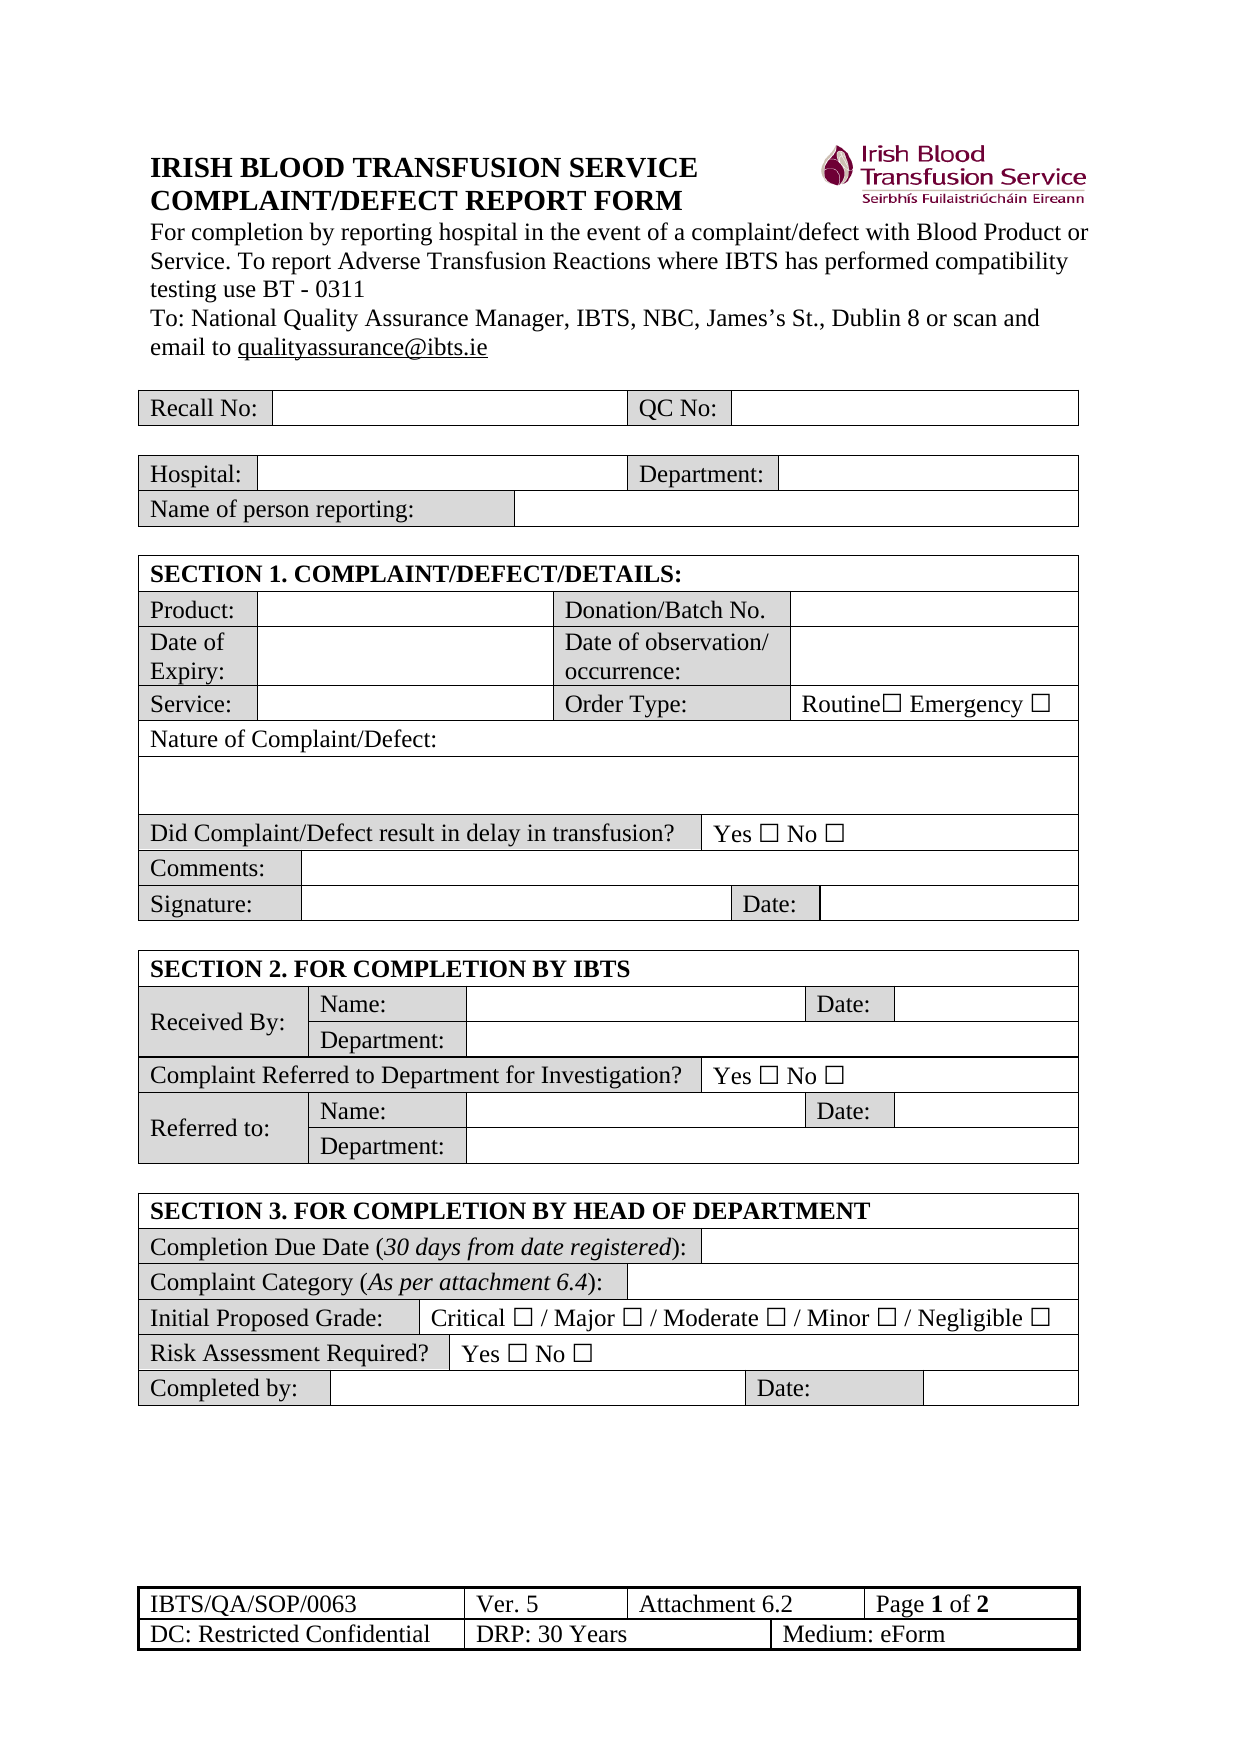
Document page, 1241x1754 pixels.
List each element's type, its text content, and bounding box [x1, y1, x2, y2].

table_cell Complaint Referred to Department for Investigation? [139, 1058, 701, 1092]
table_cell Critical / Major / Moderate / Minor / Negligible [420, 1300, 1078, 1334]
table_cell [628, 1264, 1078, 1299]
table_cell Name of person reporting: [139, 491, 514, 526]
table_header SECTION 3. FOR COMPLETION BY HEAD OF DEPARTMENT [139, 1194, 1078, 1228]
table_cell Complaint Category (As per attachment 6.4): [139, 1264, 627, 1299]
table_cell Date of Expiry: [139, 627, 257, 685]
table_cell Yes No [702, 1058, 1078, 1092]
text To: National Quality Assurance Manager, IBTS, NBC, James’s St., Dublin 8 or scan and email to qualityassurance@ibts.ie [150, 303, 1090, 361]
table_cell Date: [806, 1093, 894, 1127]
table_cell Name: [309, 1093, 466, 1127]
table_header Hospital: [139, 456, 257, 490]
table_cell Risk Assessment Required? [139, 1335, 449, 1369]
table_cell Department: [309, 1022, 466, 1056]
table_cell Date: [806, 987, 894, 1021]
table_cell Referred to: [139, 1093, 308, 1163]
table_header Recall No: [139, 391, 272, 425]
table_cell [139, 757, 1078, 814]
table_cell Yes No [450, 1335, 1078, 1369]
table_cell Comments: [139, 851, 301, 885]
table_header SECTION 1. COMPLAINT/DEFECT/DETAILS: [139, 556, 1078, 591]
table_cell Nature of Complaint/Defect: [139, 721, 1078, 756]
table_cell Completion Due Date (30 days from date registered): [139, 1229, 701, 1263]
table_header SECTION 2. FOR COMPLETION BY IBTS [139, 951, 1078, 986]
table_cell Name: [309, 987, 466, 1021]
table_cell Department: [309, 1128, 466, 1163]
text IRISH BLOOD TRANSFUSION SERVICE [150, 150, 1090, 183]
table_header QC No: [628, 391, 731, 425]
table_cell Date: [732, 886, 819, 920]
table_cell Service: [139, 686, 257, 720]
table_cell Received By: [139, 987, 308, 1056]
table_cell Signature: [139, 886, 301, 920]
table_cell Product: [139, 592, 257, 626]
text For completion by reporting hospital in the event of a complaint/defect with Blood Product or Service. To report Adverse Transfusion Reactions where IBTS has performed compatibility testing use BT - 0311 [150, 217, 1090, 303]
table_cell Initial Proposed Grade: [139, 1300, 419, 1334]
table_cell Order Type: [554, 686, 790, 720]
table_cell Completed by: [139, 1371, 330, 1405]
table_cell Date of observation/ occurrence: [554, 627, 790, 685]
table_cell Did Complaint/Defect result in delay in transfusion? [139, 815, 701, 849]
table_cell Donation/Batch No. [554, 592, 790, 626]
table_cell Yes No [702, 815, 1078, 849]
picture [791, 117, 1115, 230]
table_cell Date: [746, 1371, 923, 1405]
text COMPLAINT/DEFECT REPORT FORM [150, 183, 1090, 217]
table_cell Routine Emergency [791, 686, 1078, 720]
table_header Department: [628, 456, 778, 490]
